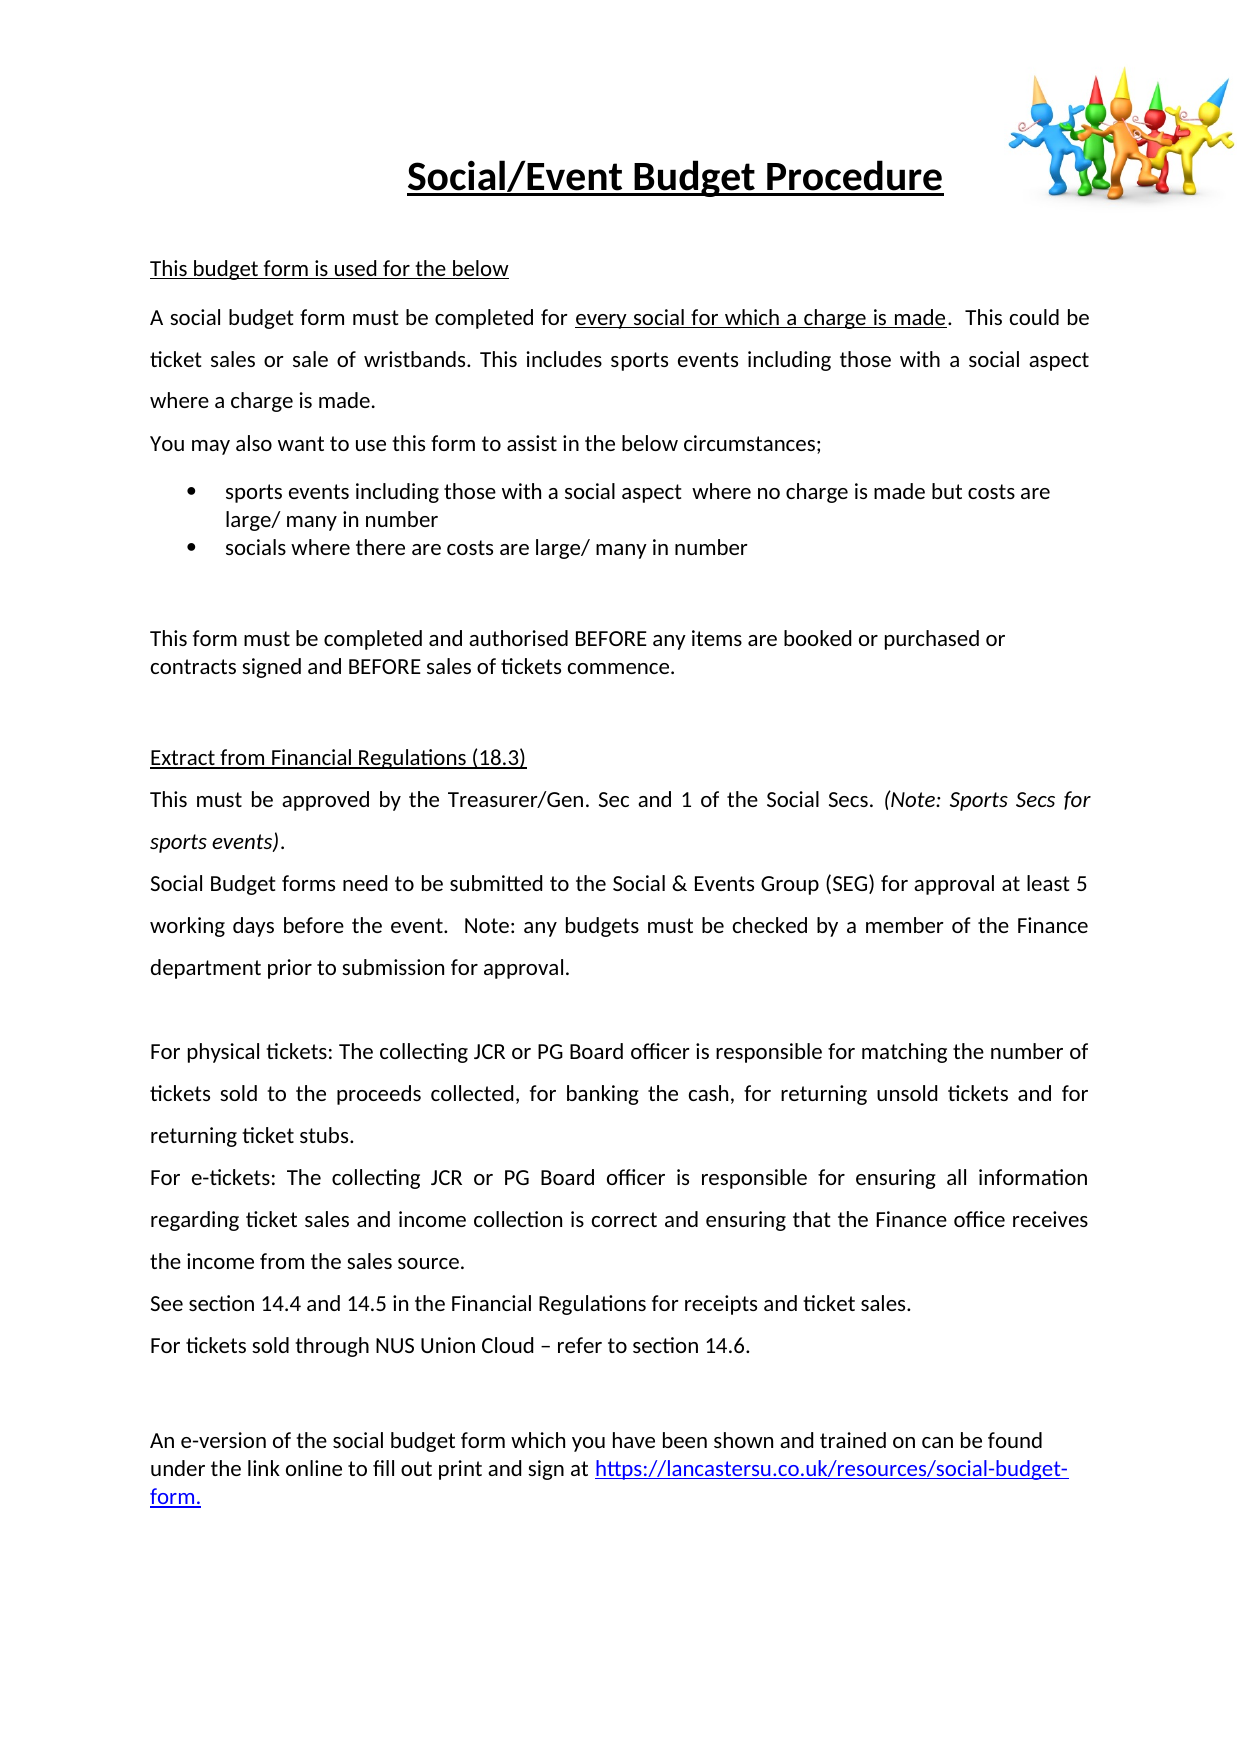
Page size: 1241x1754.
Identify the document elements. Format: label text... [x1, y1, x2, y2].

text For physical tickets: The collecting JCR or PG Board officer is responsible for matching the number of tickets sold to the proceeds collected, for banking the cash, for returning unsold tickets and for returning ticket stubs. [150, 1037, 1090, 1149]
text Social Budget forms need to be submitted to the Social & Events Group (SEG) for approval at least 5 working days before the event. Note: any budgets must be checked by a member of the Finance department prior to submission for approval. [150, 869, 1090, 981]
text For tickets sold through NUS Union Cloud – refer to section 14.6. [150, 1331, 1090, 1359]
list socials where there are costs are large/ many in number [187, 533, 1090, 562]
text Extract from Financial Regulations (18.3) [150, 743, 1090, 771]
subtitle Social/Event Budget Procedure [150, 150, 1090, 201]
text This must be approved by the Treasurer/Gen. Sec and 1 of the Social Secs. (Note: Sports Secs for sports events). [150, 785, 1090, 855]
text For e-tickets: The collecting JCR or PG Board officer is responsible for ensuring all information regarding ticket sales and income collection is correct and ensuring that the Finance office receives the income from the sales source. [150, 1163, 1090, 1275]
text This budget form is used for the below [150, 254, 1090, 282]
text See section 14.4 and 14.5 in the Financial Regulations for receipts and ticket sales. [150, 1289, 1090, 1317]
text You may also want to use this form to assist in the below circumstances; [150, 429, 1090, 457]
text A social budget form must be completed for every social for which a charge is made. This could be ticket sales or sale of wristbands. This includes sports events including those with a social aspect where a charge is made. [150, 303, 1090, 415]
picture [1004, 56, 1237, 231]
list sports events including those with a social aspect where no charge is made but costs are large/ many in number [187, 477, 1090, 533]
text An e-version of the social budget form which you have been shown and trained on can be found under the link online to fill out print and sign at https://lancastersu.co.uk/resources/social-budget-form. [150, 1426, 1090, 1510]
text This form must be completed and authorised BEFORE any items are booked or purchased or contracts signed and BEFORE sales of tickets commence. [150, 624, 1090, 680]
